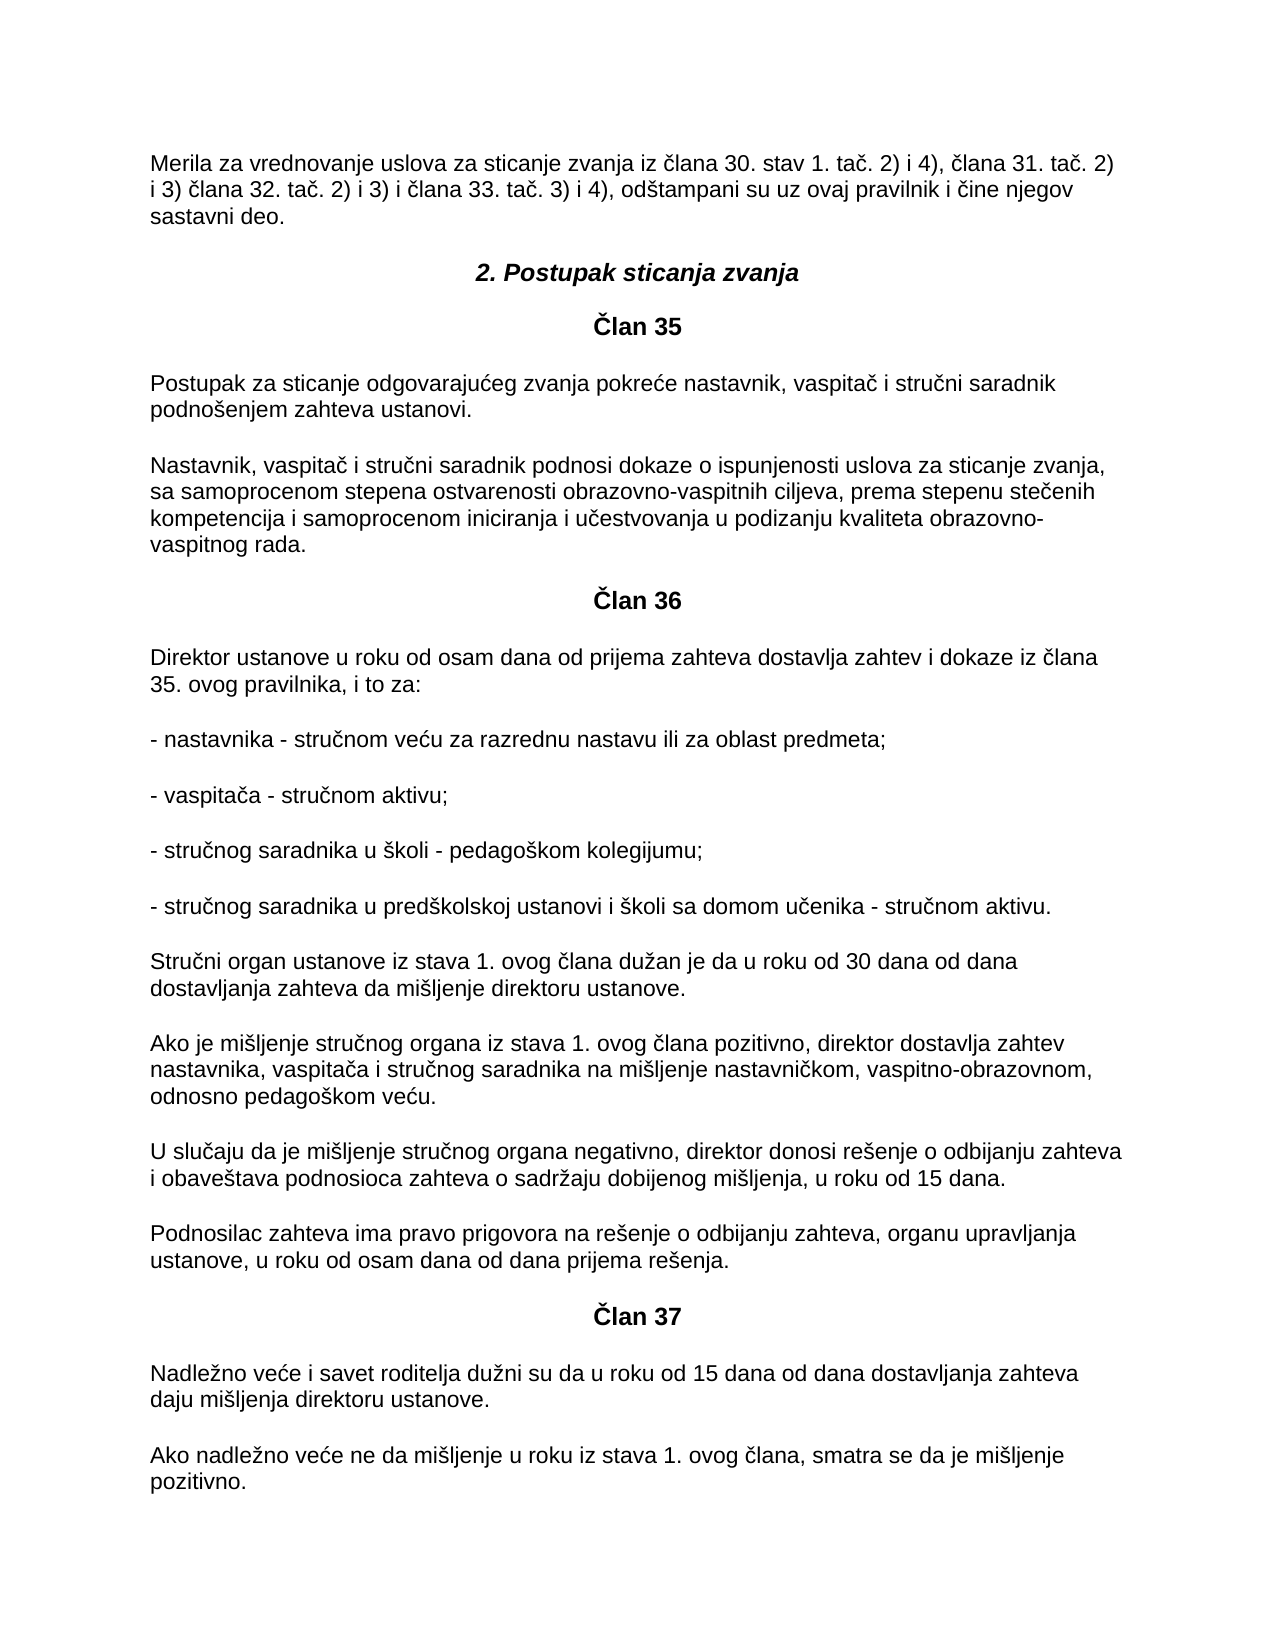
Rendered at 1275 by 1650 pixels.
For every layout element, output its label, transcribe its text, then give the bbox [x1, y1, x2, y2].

text - stručnog saradnika u školi - pedagoškom kolegijumu; [150, 837, 1125, 863]
text Direktor ustanove u roku od osam dana od prijema zahteva dostavlja zahtev i dokaze iz člana 35. ovog pravilnika, i to za: [150, 644, 1125, 697]
text Ako je mišljenje stručnog organa iz stava 1. ovog člana pozitivno, direktor dostavlja zahtev nastavnika, vaspitača i stručnog saradnika na mišljenje nastavničkom, vaspitno-obrazovnom, odnosno pedagoškom veću. [150, 1030, 1125, 1109]
text Član 37 [150, 1302, 1125, 1331]
text - stručnog saradnika u predškolskoj ustanovi i školi sa domom učenika - stručnom aktivu. [150, 893, 1125, 919]
text Merila za vrednovanje uslova za sticanje zvanja iz člana 30. stav 1. tač. 2) i 4), člana 31. tač. 2) i 3) člana 32. tač. 2) i 3) i člana 33. tač. 3) i 4), odštampani su uz ovaj pravilnik i čine njegov sastavni deo. [150, 150, 1125, 229]
text Član 36 [150, 586, 1125, 615]
text Podnosilac zahteva ima pravo prigovora na rešenje o odbijanju zahteva, organu upravljanja ustanove, u roku od osam dana od dana prijema rešenja. [150, 1220, 1125, 1273]
text Ako nadležno veće ne da mišljenje u roku iz stava 1. ovog člana, smatra se da je mišljenje pozitivno. [150, 1442, 1125, 1494]
text Nastavnik, vaspitač i stručni saradnik podnosi dokaze o ispunjenosti uslova za sticanje zvanja, sa samoprocenom stepena ostvarenosti obrazovno-vaspitnih ciljeva, prema stepenu stečenih kompetencija i samoprocenom iniciranja i učestvovanja u podizanju kvaliteta obrazovno-vaspitnog rada. [150, 452, 1125, 557]
text Nadležno veće i savet roditelja dužni su da u roku od 15 dana od dana dostavljanja zahteva daju mišljenja direktoru ustanove. [150, 1360, 1125, 1413]
text - vaspitača - stručnom aktivu; [150, 782, 1125, 808]
text Stručni organ ustanove iz stava 1. ovog člana dužan je da u roku od 30 dana od dana dostavljanja zahteva da mišljenje direktoru ustanove. [150, 948, 1125, 1001]
text Postupak za sticanje odgovarajućeg zvanja pokreće nastavnik, vaspitač i stručni saradnik podnošenjem zahteva ustanovi. [150, 370, 1125, 423]
text U slučaju da je mišljenje stručnog organa negativno, direktor donosi rešenje o odbijanju zahteva i obaveštava podnosioca zahteva o sadržaju dobijenog mišljenja, u roku od 15 dana. [150, 1138, 1125, 1191]
text - nastavnika - stručnom veću za razrednu nastavu ili za oblast predmeta; [150, 726, 1125, 752]
text Član 35 [150, 312, 1125, 341]
text 2. Postupak sticanja zvanja [150, 258, 1125, 287]
